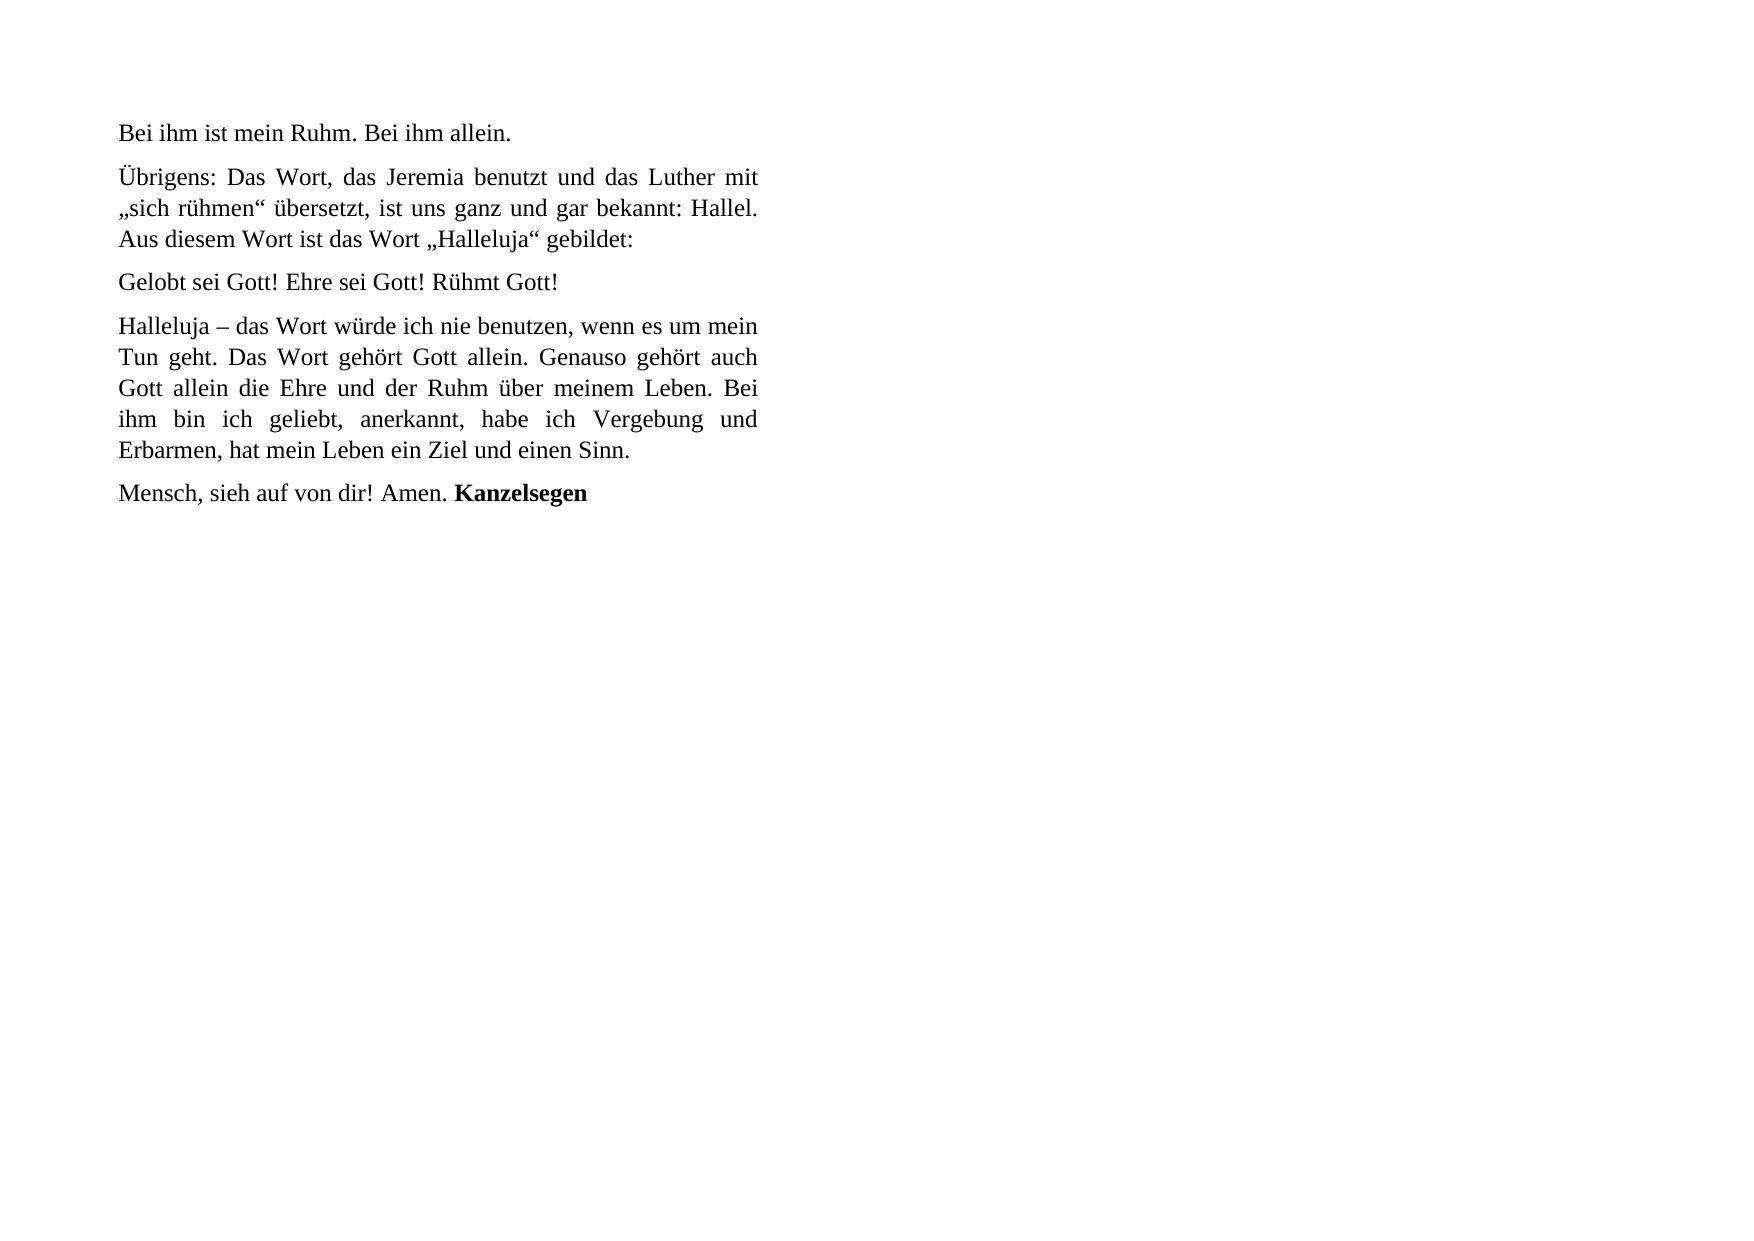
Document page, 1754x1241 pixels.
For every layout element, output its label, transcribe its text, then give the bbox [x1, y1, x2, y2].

text Halleluja – das Wort würde ich nie benutzen, wenn es um mein Tun geht. Das Wort gehört Gott allein. Genauso gehört auch Gott allein die Ehre und der Ruhm über meinem Leben. Bei ihm bin ich geliebt, anerkannt, habe ich Vergebung und Erbarmen, hat mein Leben ein Ziel und einen Sinn. [118, 311, 759, 464]
text Übrigens: Das Wort, das Jeremia benutzt und das Luther mit „sich rühmen“ übersetzt, ist uns ganz und gar bekannt: Hallel. Aus diesem Wort ist das Wort „Halleluja“ gebildet: [118, 162, 759, 252]
text Mensch, sieh auf von dir! Amen. Kanzelsegen [118, 478, 759, 507]
text Bei ihm ist mein Ruhm. Bei ihm allein. [118, 118, 759, 147]
text Gelobt sei Gott! Ehre sei Gott! Rühmt Gott! [118, 267, 759, 296]
